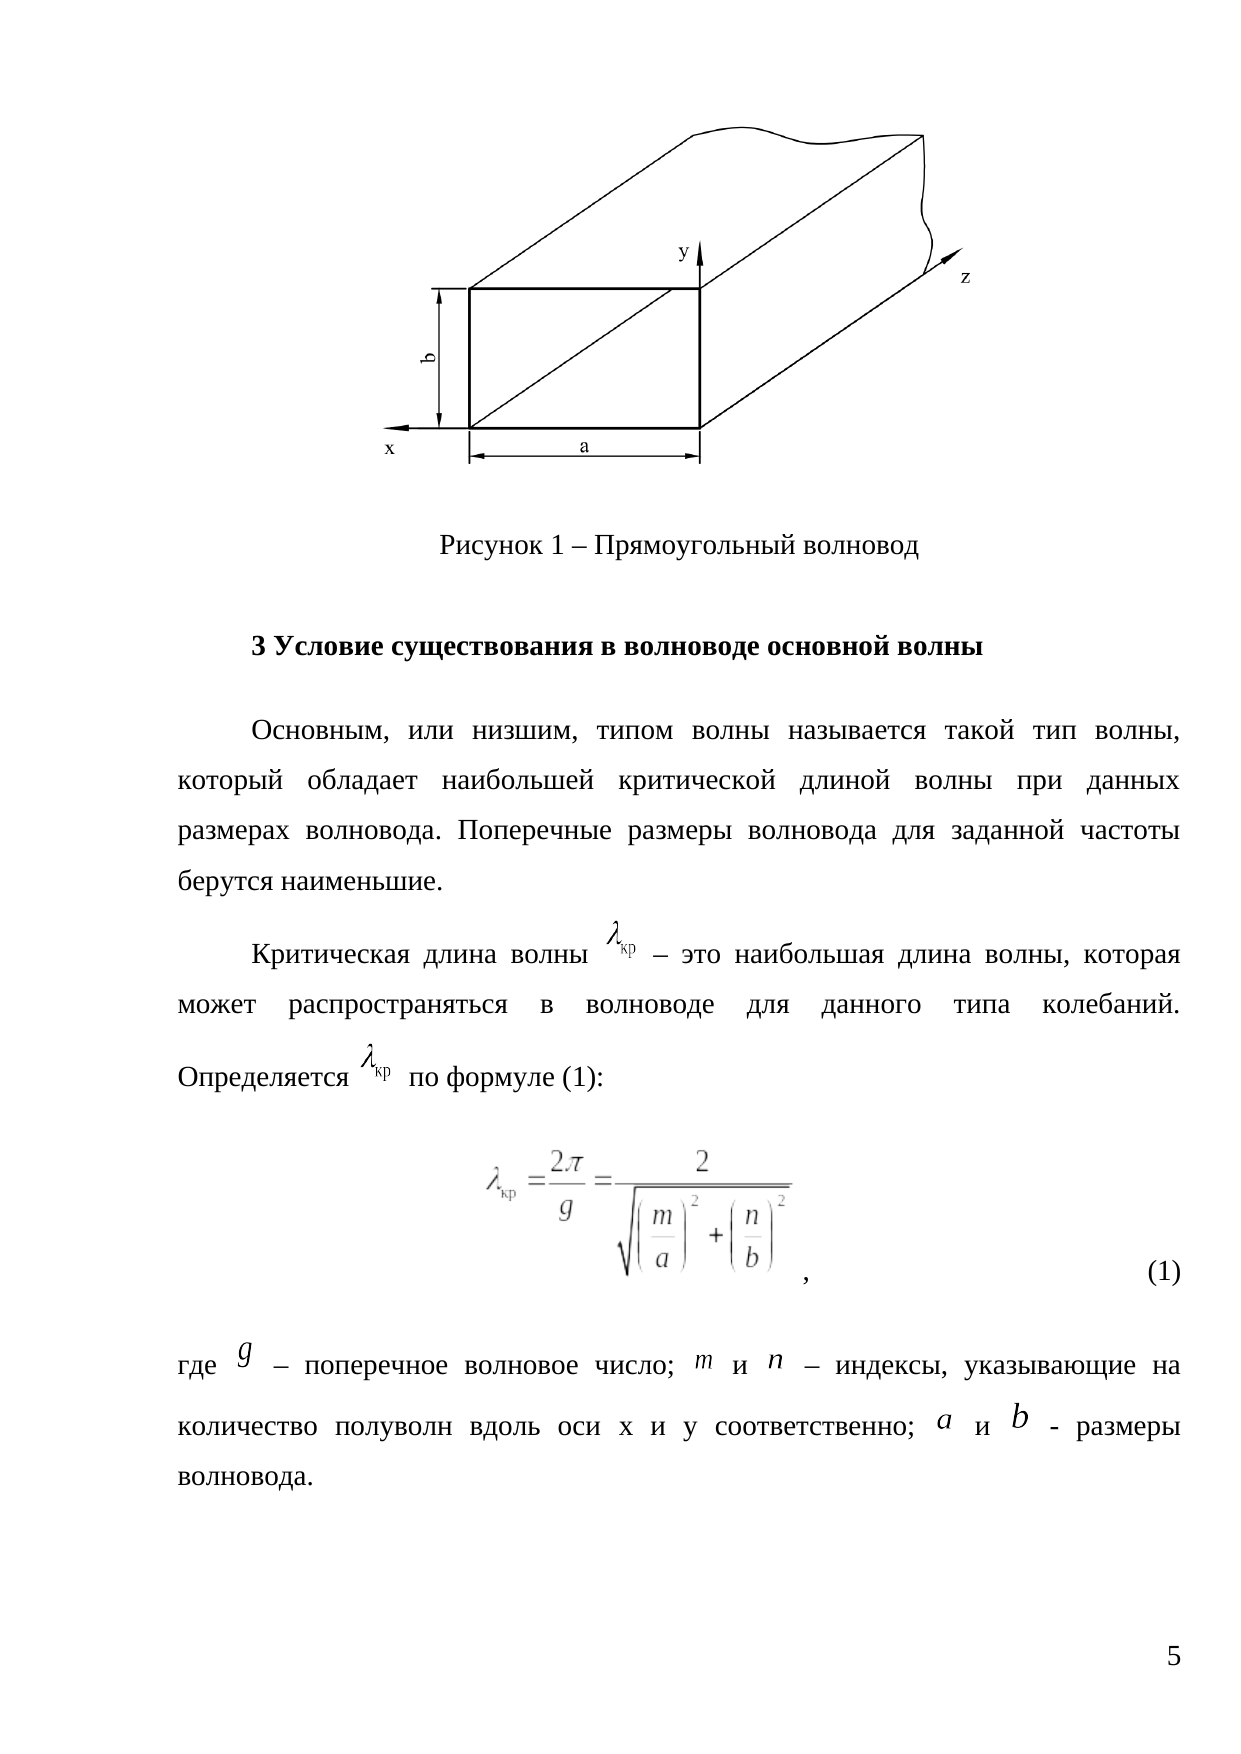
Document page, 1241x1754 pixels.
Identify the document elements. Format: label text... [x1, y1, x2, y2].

text , (1) [177, 1143, 1181, 1287]
text Критическая длина волны – это наибольшая длина волны, которая может распространяться в волноводе для данного типа колебаний. Определяется по формуле (1): [177, 913, 1181, 1093]
picture [378, 118, 980, 477]
text где – поперечное волновое число; и – индексы, указывающие на количество полуволн вдоль оси x и y соответственно; и - размеры волновода. [177, 1337, 1181, 1492]
text 3 Условие существования в волноводе основной волны [177, 628, 1181, 661]
text Рисунок 1 – Прямоугольный волновод [177, 527, 1181, 561]
text Основным, или низшим, типом волны называется такой тип волны, который обладает наибольшей критической длиной волны при данных размерах волновода. Поперечные размеры волновода для заданной частоты берутся наименьшие. [177, 712, 1181, 896]
